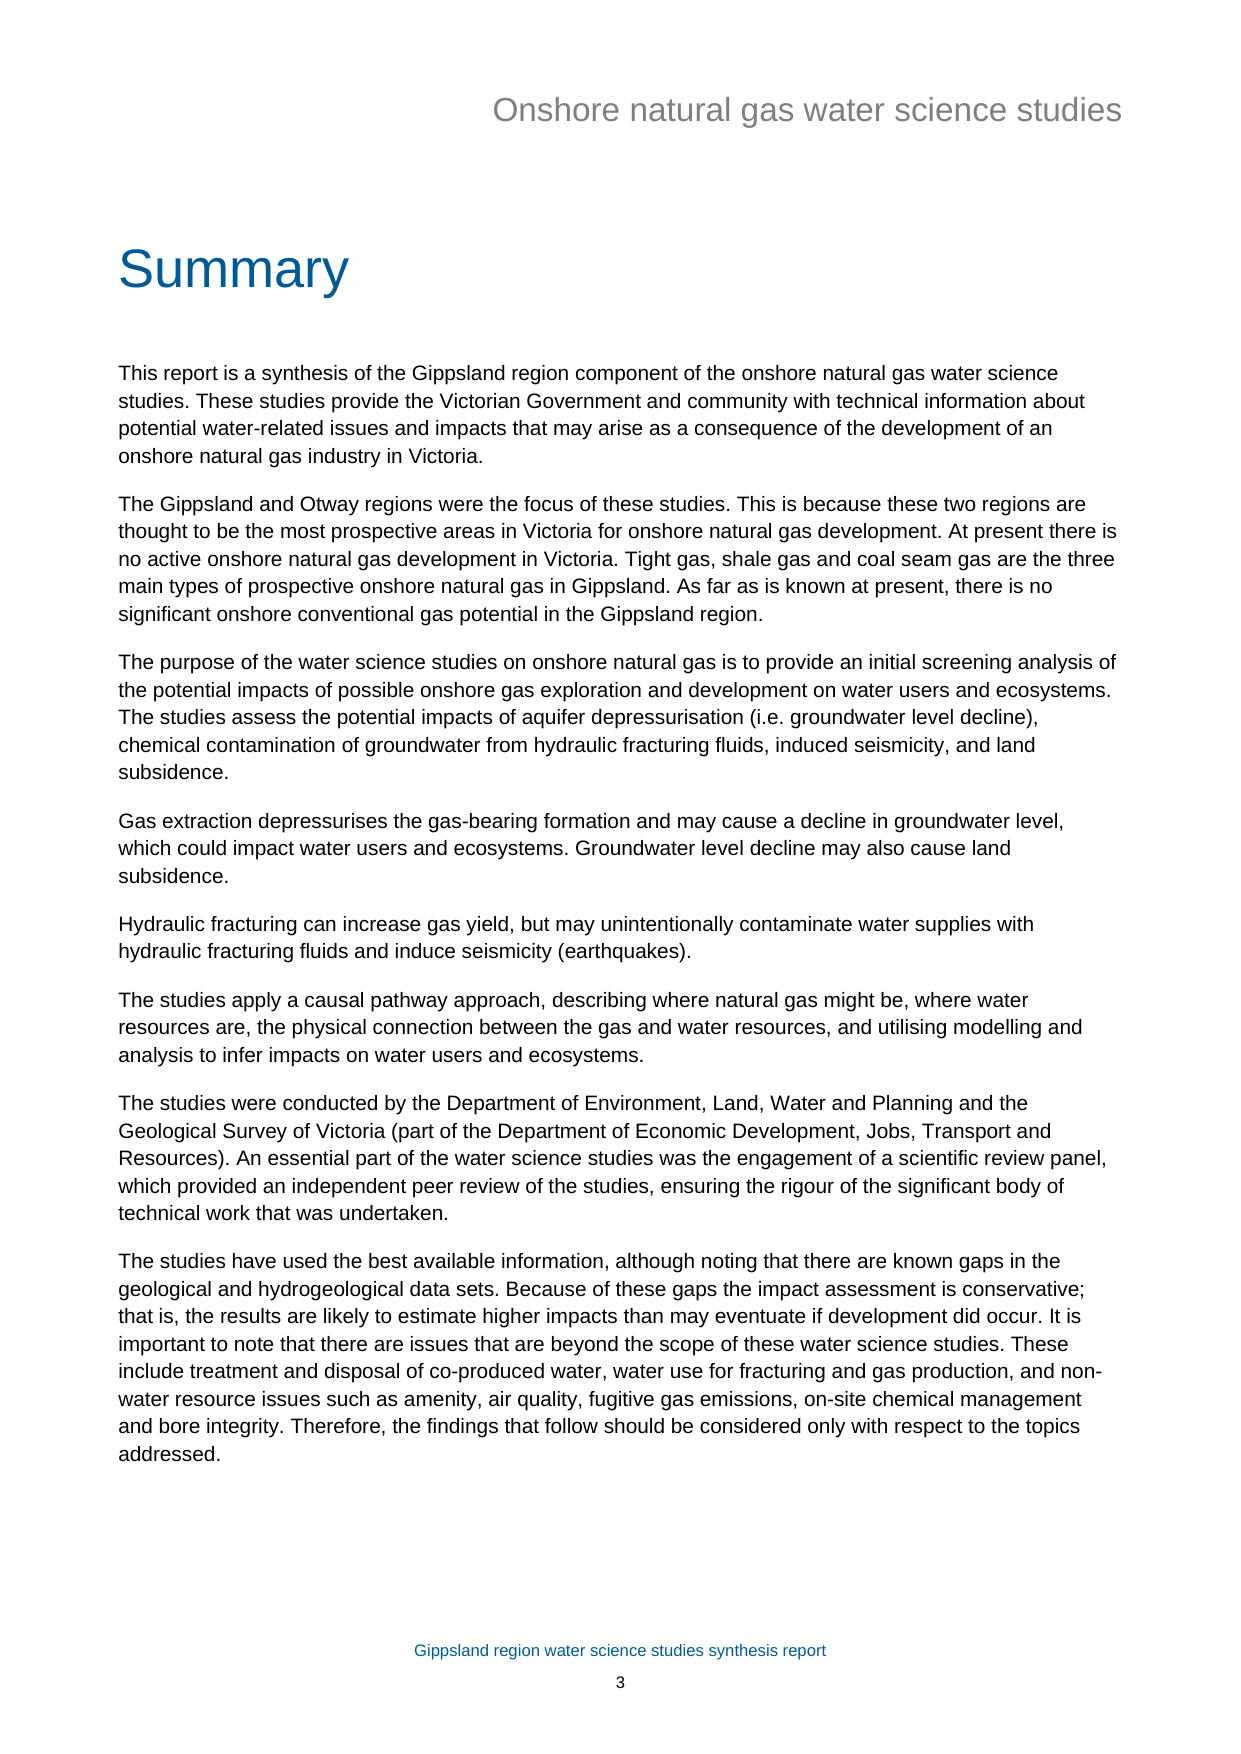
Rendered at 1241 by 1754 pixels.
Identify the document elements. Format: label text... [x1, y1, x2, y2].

text Gas extraction depressurises the gas-bearing formation and may cause a decline in groundwater level, which could impact water users and ecosystems. Groundwater level decline may also cause land subsidence. [118, 808, 1122, 887]
text This report is a synthesis of the Gippsland region component of the onshore natural gas water science studies. These studies provide the Victorian Government and community with technical information about potential water-related issues and impacts that may arise as a consequence of the development of an onshore natural gas industry in Victoria. [118, 361, 1122, 467]
list Summary [118, 236, 1122, 298]
text The studies apply a causal pathway approach, describing where natural gas might be, where water resources are, the physical connection between the gas and water resources, and utilising modelling and analysis to infer impacts on water users and ecosystems. [118, 988, 1122, 1067]
text The purpose of the water science studies on onshore natural gas is to provide an initial screening analysis of the potential impacts of possible onshore gas exploration and development on water users and ecosystems. The studies assess the potential impacts of aquifer depressurisation (i.e. groundwater level decline), chemical contamination of groundwater from hydraulic fracturing fluids, induced seismicity, and land subsidence. [118, 650, 1122, 784]
text The studies were conducted by the Department of Environment, Land, Water and Planning and the Geological Survey of Victoria (part of the Department of Economic Development, Jobs, Transport and Resources). An essential part of the water science studies was the engagement of a scientific review panel, which provided an independent peer review of the studies, ensuring the rigour of the significant body of technical work that was undertaken. [118, 1091, 1122, 1225]
text The Gippsland and Otway regions were the focus of these studies. This is because these two regions are thought to be the most prospective areas in Victoria for onshore natural gas development. At present there is no active onshore natural gas development in Victoria. Tight gas, shale gas and coal seam gas are the three main types of prospective onshore natural gas in Gippsland. As far as is known at present, there is no significant onshore conventional gas potential in the Gippsland region. [118, 492, 1122, 626]
text Hydraulic fracturing can increase gas yield, but may unintentionally contaminate water supplies with hydraulic fracturing fluids and induce seismicity (earthquakes). [118, 912, 1122, 963]
text The studies have used the best available information, although noting that there are known gaps in the geological and hydrogeological data sets. Because of these gaps the impact assessment is conservative; that is, the results are likely to estimate higher impacts than may eventuate if development did occur. It is important to note that there are issues that are beyond the scope of these water science studies. These include treatment and disposal of co-produced water, water use for fracturing and gas production, and non-water resource issues such as amenity, air quality, fugitive gas emissions, on-site chemical management and bore integrity. Therefore, the findings that follow should be considered only with respect to the topics addressed. [118, 1249, 1122, 1466]
